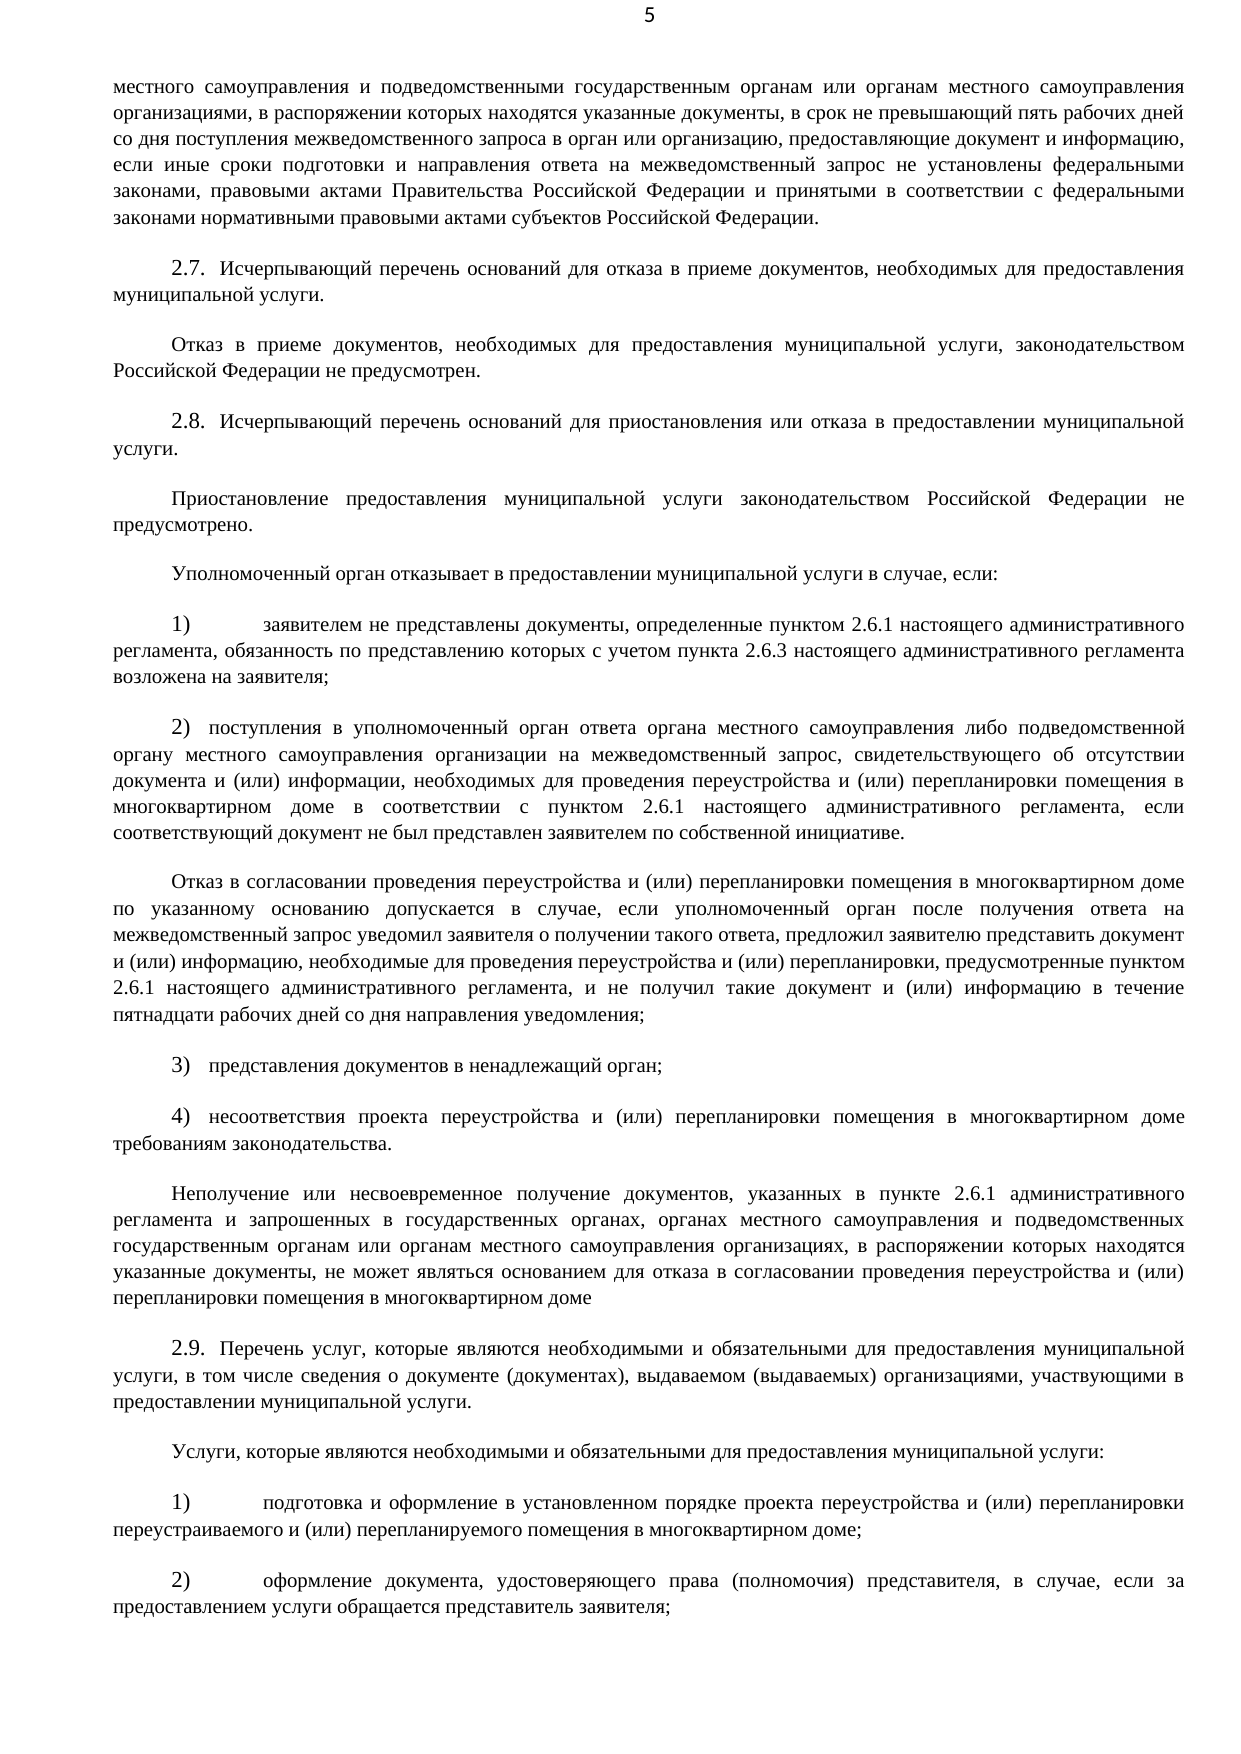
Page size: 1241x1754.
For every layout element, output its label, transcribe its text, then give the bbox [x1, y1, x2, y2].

text Неполучение или несвоевременное получение документов, указанных в пункте 2.6.1 административного регламента и запрошенных в государственных органах, органах местного самоуправления и подведомственных государственным органам или органам местного самоуправления организациях, в распоряжении которых находятся указанные документы, не может являться основанием для отказа в согласовании проведения переустройства и (или) перепланировки помещения в многоквартирном доме [113, 1181, 1186, 1309]
list Исчерпывающий перечень оснований для приостановления или отказа в предоставлении муниципальной услуги. [113, 408, 1186, 460]
list заявителем не представлены документы, определенные пунктом 2.6.1 настоящего административного регламента, обязанность по представлению которых с учетом пункта 2.6.3 настоящего административного регламента возложена на заявителя; [113, 609, 1186, 688]
text Приостановление предоставления муниципальной услуги законодательством Российской Федерации не предусмотрено. [113, 486, 1186, 536]
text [113, 74, 1186, 229]
list представления документов в ненадлежащий орган; [113, 1051, 1186, 1077]
list поступления в уполномоченный орган ответа органа местного самоуправления либо подведомственной органу местного самоуправления организации на межведомственный запрос, свидетельствующего об отсутствии документа и (или) информации, необходимых для проведения переустройства и (или) перепланировки помещения в многоквартирном доме в соответствии с пунктом 2.6.1 настоящего административного регламента, если соответствующий документ не был представлен заявителем по собственной инициативе. [113, 713, 1186, 844]
text Услуги, которые являются необходимыми и обязательными для предоставления муниципальной услуги: [113, 1439, 1186, 1463]
text Уполномоченный орган отказывает в предоставлении муниципальной услуги в случае, если: [113, 561, 1186, 584]
list Исчерпывающий перечень оснований для отказа в приеме документов, необходимых для предоставления муниципальной услуги. [113, 254, 1186, 306]
list Перечень услуг, которые являются необходимыми и обязательными для предоставления муниципальной услуги, в том числе сведения о документе (документах), выдаваемом (выдаваемых) организациями, участвующими в предоставлении муниципальной услуги. [113, 1334, 1186, 1413]
text Отказ в приеме документов, необходимых для предоставления муниципальной услуги, законодательством Российской Федерации не предусмотрен. [113, 332, 1186, 382]
list подготовка и оформление в установленном порядке проекта переустройства и (или) перепланировки переустраиваемого и (или) перепланируемого помещения в многоквартирном доме; [113, 1488, 1186, 1541]
list несоответствия проекта переустройства и (или) перепланировки помещения в многоквартирном доме требованиям законодательства. [113, 1102, 1186, 1155]
text Отказ в согласовании проведения переустройства и (или) перепланировки помещения в многоквартирном доме по указанному основанию допускается в случае, если уполномоченный орган после получения ответа на межведомственный запрос уведомил заявителя о получении такого ответа, предложил заявителю представить документ и (или) информацию, необходимые для проведения переустройства и (или) перепланировки, предусмотренные пунктом 2.6.1 настоящего административного регламента, и не получил такие документ и (или) информацию в течение пятнадцати рабочих дней со дня направления уведомления; [113, 869, 1186, 1026]
list оформление документа, удостоверяющего права (полномочия) представителя, в случае, если за предоставлением услуги обращается представитель заявителя; [113, 1566, 1186, 1618]
